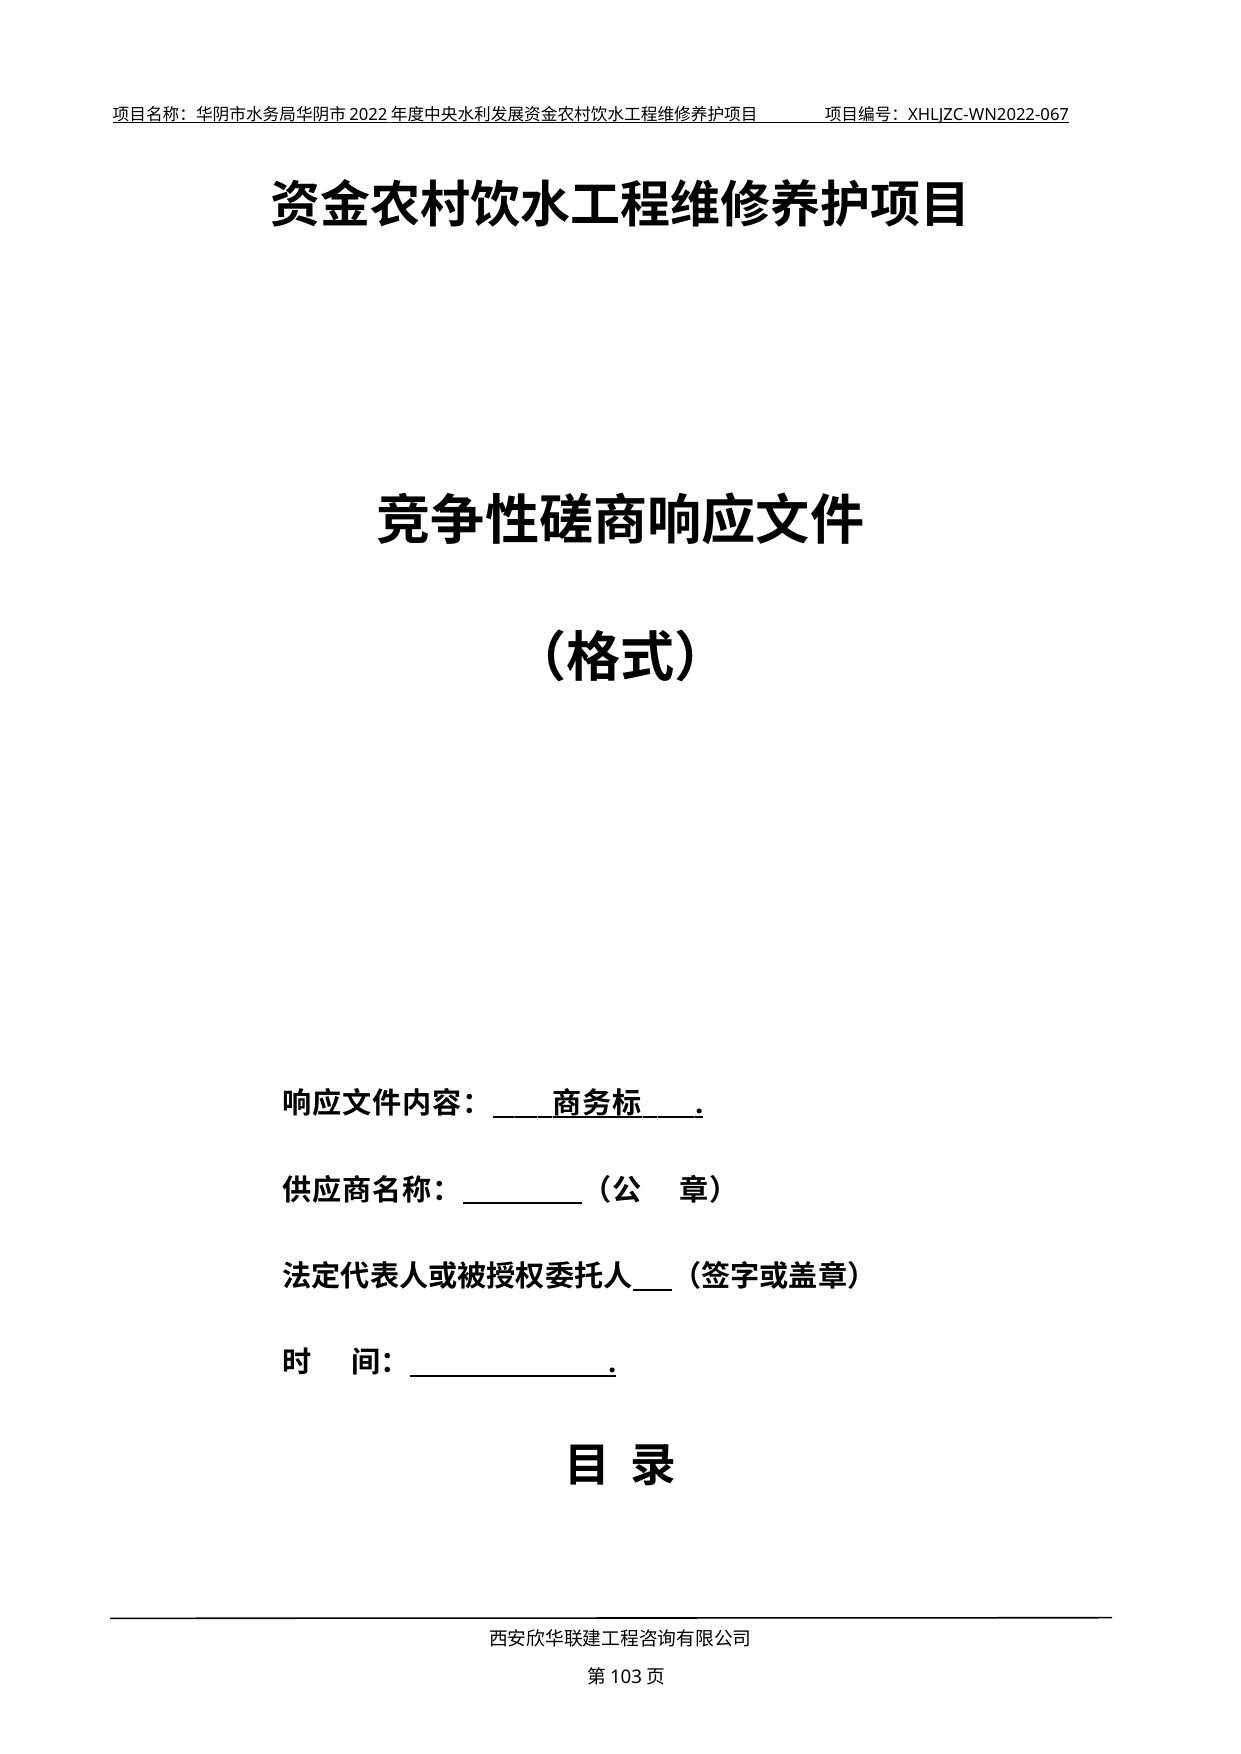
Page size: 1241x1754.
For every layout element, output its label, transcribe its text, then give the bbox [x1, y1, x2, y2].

text 供应商名称： （公 章） [112, 1155, 1128, 1220]
text 法定代表人或被授权委托人 （签字或盖章） [112, 1241, 1128, 1306]
text 竞争性磋商响应文件 [112, 467, 1128, 565]
text 响应文件内容： 商务标 . [112, 1069, 1128, 1134]
text （格式） [112, 604, 1128, 702]
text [112, 164, 1128, 237]
text 时 间： . [112, 1327, 1128, 1392]
text 目 录 [112, 1413, 1128, 1511]
